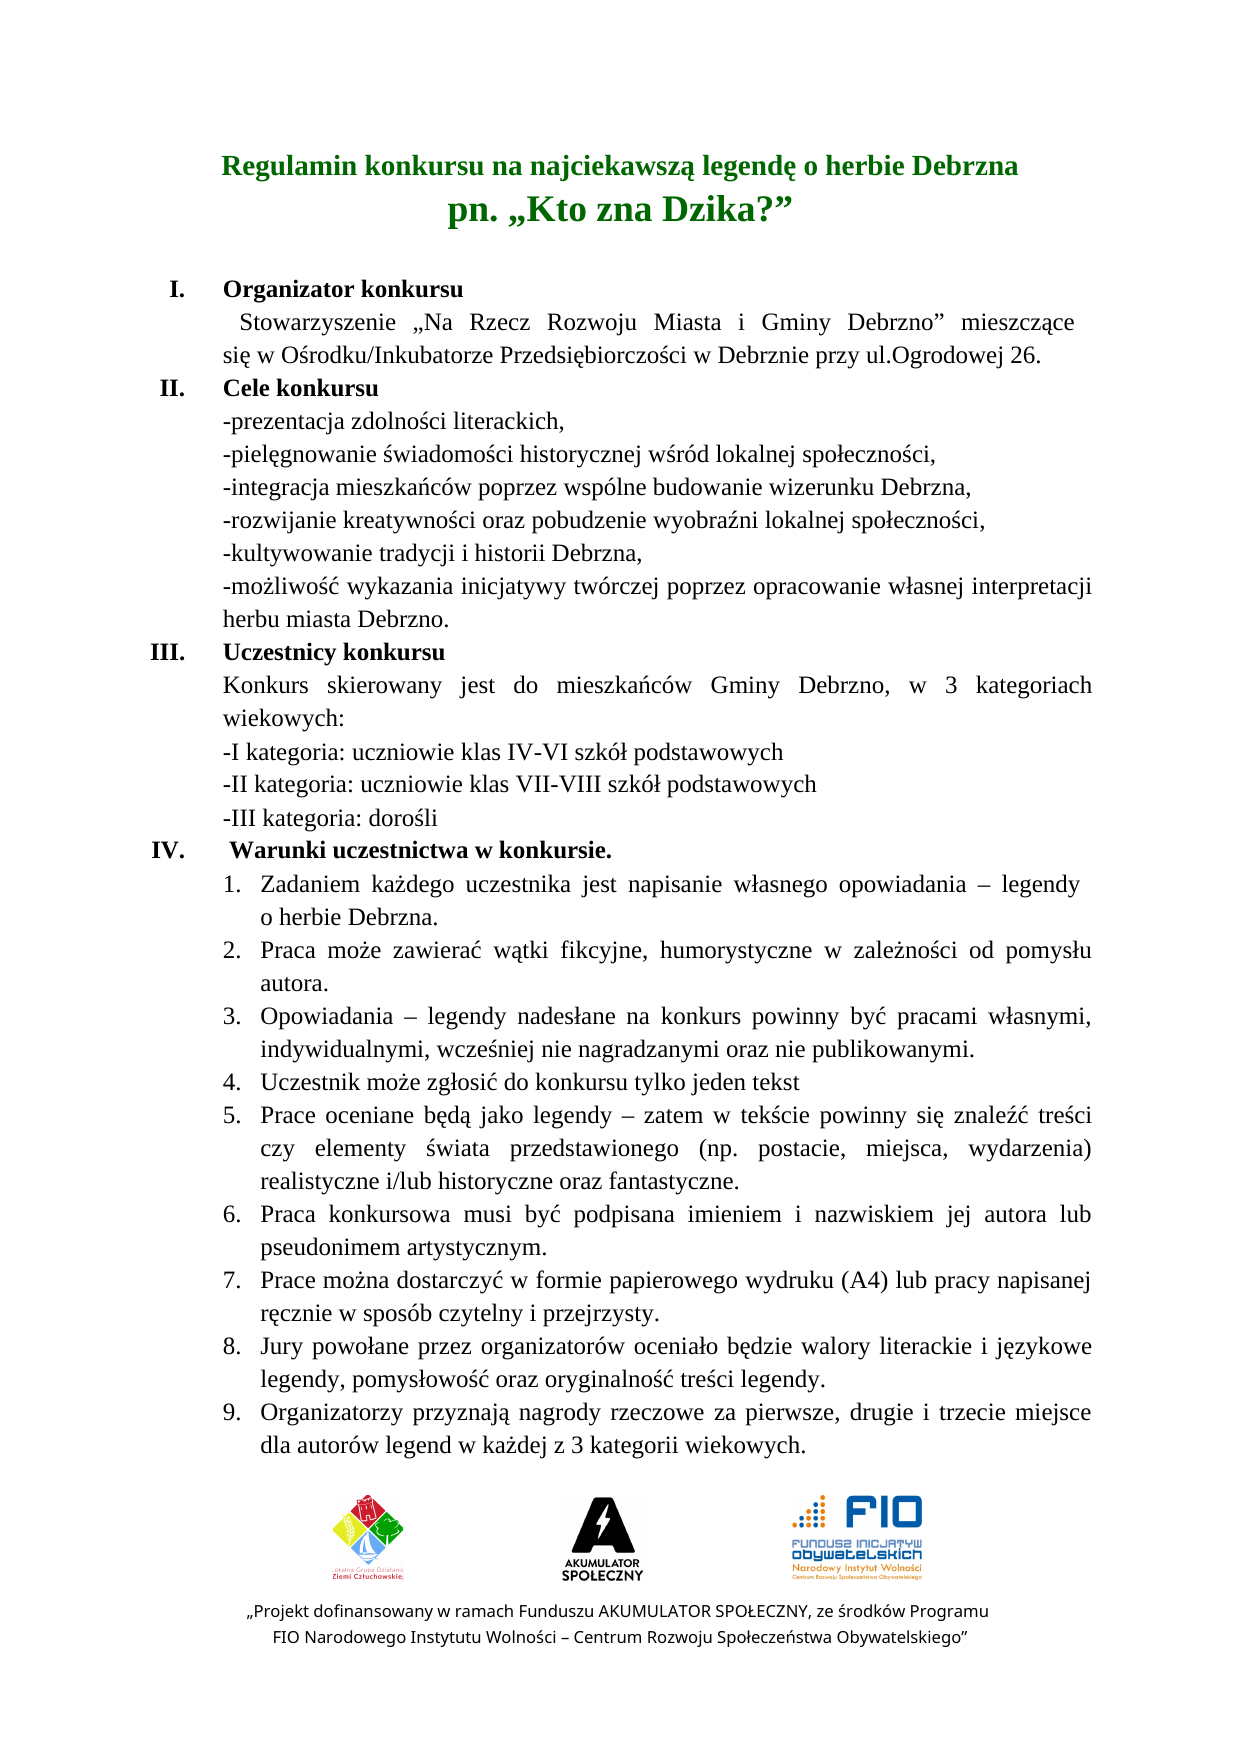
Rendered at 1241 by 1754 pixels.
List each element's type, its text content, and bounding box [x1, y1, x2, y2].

list -możliwość wykazania inicjatywy twórczej poprzez opracowanie własnej interpretacji herbu miasta Debrzno. [223, 571, 1093, 633]
list Uczestnik może zgłosić do konkursu tylko jeden tekst [223, 1067, 1093, 1096]
list Prace oceniane będą jako legendy – zatem w tekście powinny się znaleźć treści czy elementy świata przedstawionego (np. postacie, miejsca, wydarzenia) realistyczne i/lub historyczne oraz fantastyczne. [223, 1100, 1093, 1194]
list Stowarzyszenie „Na Rzecz Rozwoju Miasta i Gminy Debrzno” mieszczące się w Ośrodku/Inkubatorze Przedsiębiorczości w Debrznie przy ul.Ogrodowej 26. [223, 307, 1093, 369]
list -III kategoria: dorośli [223, 803, 1093, 831]
list Organizator konkursu [185, 274, 1093, 303]
list Konkurs skierowany jest do mieszkańców Gminy Debrzno, w 3 kategoriach wiekowych: [223, 671, 1093, 732]
list Organizatorzy przyznają nagrody rzeczowe za pierwsze, drugie i trzecie miejsce dla autorów legend w każdej z 3 kategorii wiekowych. [223, 1397, 1093, 1459]
list -integracja mieszkańców poprzez wspólne budowanie wizerunku Debrzna, [223, 472, 1093, 501]
list Uczestnicy konkursu [185, 637, 1093, 666]
picture [792, 1495, 922, 1580]
list -pielęgnowanie świadomości historycznej wśród lokalnej społeczności, [223, 439, 1093, 468]
list -prezentacja zdolności literackich, [223, 406, 1093, 435]
text pn. „Kto zna Dzika?” [148, 186, 1093, 229]
list Zadaniem każdego uczestnika jest napisanie własnego opowiadania – legendy o herbie Debrzna. [223, 869, 1093, 930]
list -II kategoria: uczniowie klas VII-VIII szkół podstawowych [223, 769, 1093, 798]
list -I kategoria: uczniowie klas IV-VI szkół podstawowych [223, 737, 1093, 765]
picture [332, 1495, 404, 1580]
list Opowiadania – legendy nadesłane na konkurs powinny być pracami własnymi, indywidualnymi, wcześniej nie nagradzanymi oraz nie publikowanymi. [223, 1001, 1093, 1062]
picture [557, 1493, 649, 1586]
text Regulamin konkursu na najciekawszą legendę o herbie Debrzna [148, 148, 1093, 181]
list Jury powołane przez organizatorów oceniało będzie walory literackie i językowe legendy, pomysłowość oraz oryginalność treści legendy. [223, 1331, 1093, 1393]
list -rozwijanie kreatywności oraz pobudzenie wyobraźni lokalnej społeczności, [223, 505, 1093, 534]
list Praca konkursowa musi być podpisana imieniem i nazwiskiem jej autora lub pseudonimem artystycznym. [223, 1199, 1093, 1261]
list Warunki uczestnictwa w konkursie. [185, 836, 1093, 864]
list Praca może zawierać wątki fikcyjne, humorystyczne w zależności od pomysłu autora. [223, 935, 1093, 996]
list Prace można dostarczyć w formie papierowego wydruku (A4) lub pracy napisanej ręcznie w sposób czytelny i przejrzysty. [223, 1265, 1093, 1327]
list -kultywowanie tradycji i historii Debrzna, [223, 538, 1093, 567]
list Cele konkursu [185, 373, 1093, 402]
